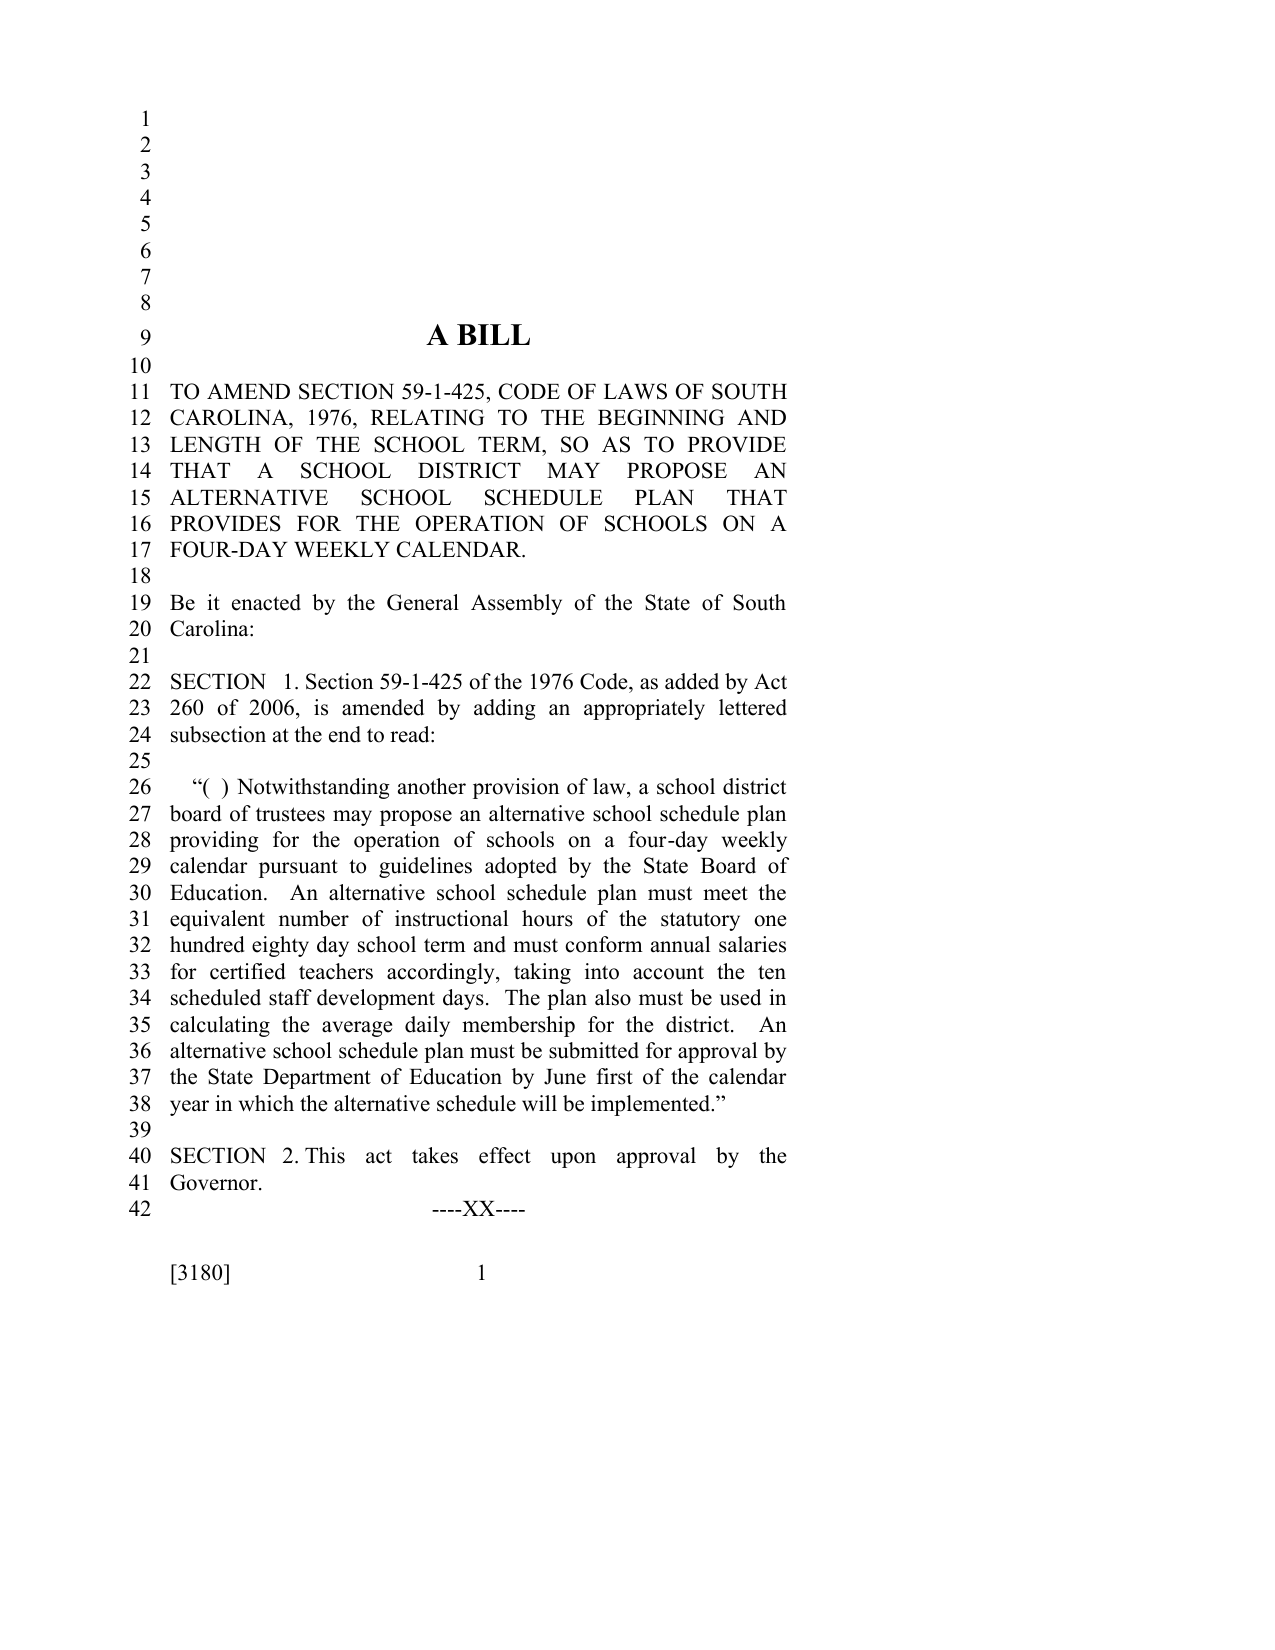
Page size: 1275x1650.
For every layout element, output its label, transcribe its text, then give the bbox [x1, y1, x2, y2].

text SECTION 1. Section 59-1-425 of the 1976 Code, as added by Act 260 of 2006, is amended by adding an appropriately lettered subsection at the end to read: [169, 668, 787, 747]
text ----XX---- [169, 1195, 787, 1221]
text SECTION 2. This act takes effect upon approval by the Governor. [169, 1142, 787, 1195]
text TO AMEND SECTION 59-1-425, CODE OF LAWS OF SOUTH CAROLINA, 1976, RELATING TO THE BEGINNING AND LENGTH OF THE SCHOOL TERM, SO AS TO PROVIDE THAT A SCHOOL DISTRICT MAY PROPOSE AN ALTERNATIVE SCHOOL SCHEDULE PLAN THAT PROVIDES FOR THE OPERATION OF SCHOOLS ON A FOUR-DAY WEEKLY CALENDAR. [169, 378, 787, 563]
text A BILL [169, 316, 787, 352]
text Be it enacted by the General Assembly of the State of South Carolina: [169, 589, 787, 642]
text “( ) Notwithstanding another provision of law, a school district board of trustees may propose an alternative school schedule plan providing for the operation of schools on a four-day weekly calendar pursuant to guidelines adopted by the State Board of Education. An alternative school schedule plan must meet the equivalent number of instructional hours of the statutory one hundred eighty day school term and must conform annual salaries for certified teachers accordingly, taking into account the ten scheduled staff development days. The plan also must be used in calculating the average daily membership for the district. An alternative school schedule plan must be submitted for approval by the State Department of Education by June first of the calendar year in which the alternative schedule will be implemented.” [169, 773, 787, 1116]
